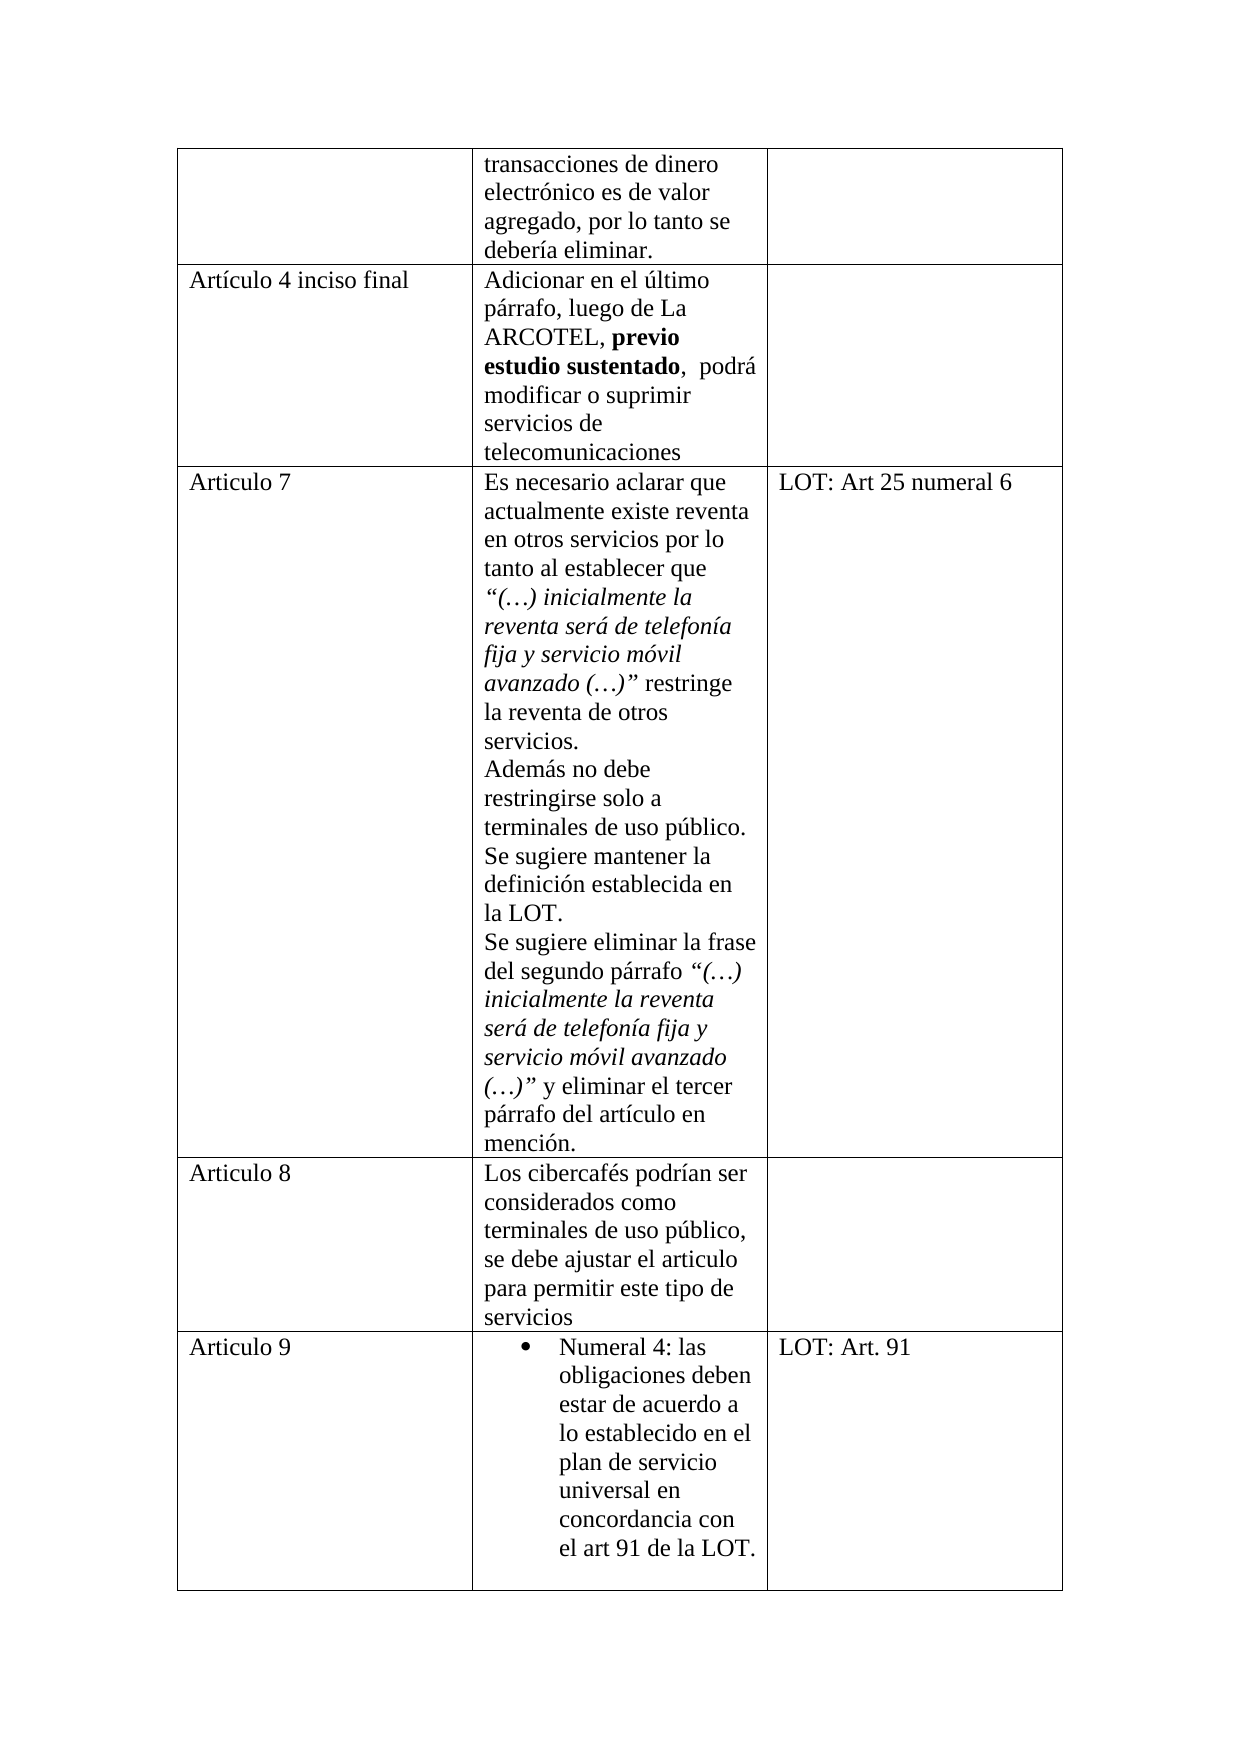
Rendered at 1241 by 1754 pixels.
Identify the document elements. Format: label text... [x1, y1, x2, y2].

table_cell Es necesario aclarar que actualmente existe reventa en otros servicios por lo tanto al establecer que “(…) inicialmente la reventa será de telefonía fija y servicio móvil avanzado (…)” restringe la reventa de otros servicios. Además no debe restringirse solo a terminales de uso público. Se sugiere mantener la definición establecida en la LOT. Se sugiere eliminar la frase del segundo párrafo “(…) inicialmente la reventa será de telefonía fija y servicio móvil avanzado (…)” y eliminar el tercer párrafo del artículo en mención. [473, 467, 767, 1157]
table_cell [768, 265, 1062, 466]
table_cell Articulo 9 [178, 1332, 472, 1590]
table_cell LOT: Art 25 numeral 6 [768, 467, 1062, 1157]
table_cell [768, 1158, 1062, 1331]
table_cell [768, 149, 1062, 264]
table_cell Articulo 8 [178, 1158, 472, 1331]
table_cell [178, 149, 472, 264]
table_cell Articulo 7 [178, 467, 472, 1157]
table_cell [473, 149, 767, 264]
table_cell Artículo 4 inciso final [178, 265, 472, 466]
table_cell Numeral 4: las obligaciones deben estar de acuerdo a lo establecido en el plan de servicio universal en concordancia con el art 91 de la LOT. [473, 1332, 767, 1590]
table_cell Adicionar en el último párrafo, luego de La ARCOTEL, previo estudio sustentado, podrá modificar o suprimir servicios de telecomunicaciones [473, 265, 767, 466]
table_cell LOT: Art. 91 [768, 1332, 1062, 1590]
table_cell Los cibercafés podrían ser considerados como terminales de uso público, se debe ajustar el articulo para permitir este tipo de servicios [473, 1158, 767, 1331]
